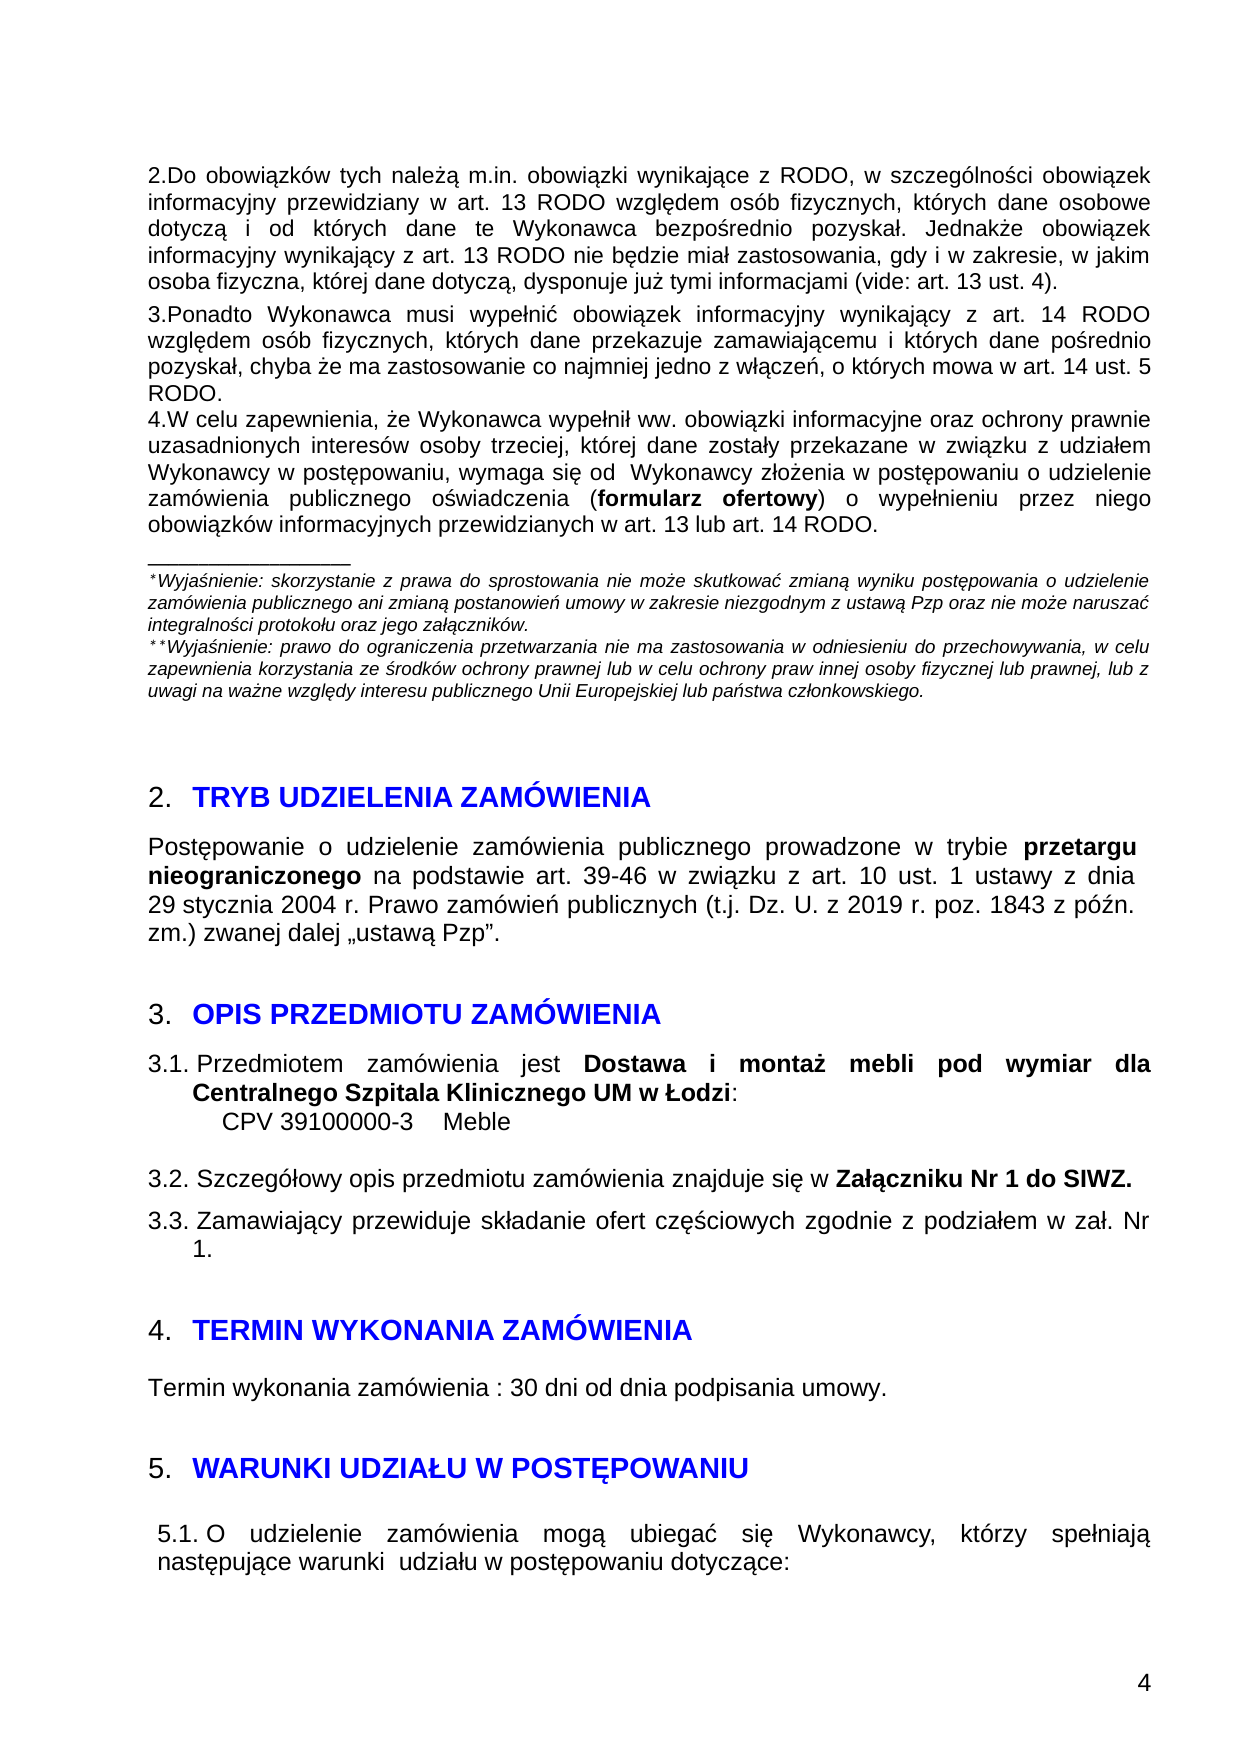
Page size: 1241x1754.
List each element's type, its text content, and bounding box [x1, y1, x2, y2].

text 5.1. O udzielenie zamówienia mogą ubiegać się Wykonawcy, którzy spełniają następujące warunki udziału w postępowaniu dotyczące: [157, 1518, 1152, 1576]
subtitle TRYB UDZIELENIA ZAMÓWIENIA [148, 780, 1152, 813]
text *Wyjaśnienie: skorzystanie z prawa do sprostowania nie może skutkować zmianą wyniku postępowania o udzielenie zamówienia publicznego ani zmianą postanowień umowy w zakresie niezgodnym z ustawą Pzp oraz nie może naruszać integralności protokołu oraz jego załączników. [148, 569, 1152, 635]
subtitle OPIS PRZEDMIOTU ZAMÓWIENIA [148, 997, 1152, 1031]
text 2.Do obowiązków tych należą m.in. obowiązki wynikające z RODO, w szczególności obowiązek informacyjny przewidziany w art. 13 RODO względem osób fizycznych, których dane osobowe dotyczą i od których dane te Wykonawca bezpośrednio pozyskał. Jednakże obowiązek informacyjny wynikający z art. 13 RODO nie będzie miał zastosowania, gdy i w zakresie, w jakim osoba fizyczna, której dane dotyczą, dysponuje już tymi informacjami (vide: art. 13 ust. 4). [148, 162, 1152, 294]
text Termin wykonania zamówienia : 30 dni od dnia podpisania umowy. [148, 1373, 1152, 1401]
text CPV 39100000-3 Meble [222, 1107, 1152, 1136]
text Postępowanie o udzielenie zamówienia publicznego prowadzone w trybie przetargu nieograniczonego na podstawie art. 39-46 w związku z art. 10 ust. 1 ustawy z dnia 29 stycznia 2004 r. Prawo zamówień publicznych (t.j. Dz. U. z 2019 r. poz. 1843 z późn. zm.) zwanej dalej „ustawą Pzp”. [148, 832, 1137, 947]
text 3.3. Zamawiający przewiduje składanie ofert częściowych zgodnie z podziałem w zał. Nr 1. [148, 1206, 1152, 1263]
text 3.1. Przedmiotem zamówienia jest Dostawa i montaż mebli pod wymiar dla Centralnego Szpitala Klinicznego UM w Łodzi: [148, 1049, 1152, 1107]
subtitle TERMIN WYKONANIA ZAMÓWIENIA [148, 1313, 1152, 1347]
text 3.Ponadto Wykonawca musi wypełnić obowiązek informacyjny wynikający z art. 14 RODO względem osób fizycznych, których dane przekazuje zamawiającemu i których dane pośrednio pozyskał, chyba że ma zastosowanie co najmniej jedno z włączeń, o których mowa w art. 14 ust. 5 RODO. [148, 301, 1152, 406]
text 3.2. Szczegółowy opis przedmiotu zamówienia znajduje się w Załączniku Nr 1 do SIWZ. [148, 1164, 1152, 1193]
text **Wyjaśnienie: prawo do ograniczenia przetwarzania nie ma zastosowania w odniesieniu do przechowywania, w celu zapewnienia korzystania ze środków ochrony prawnej lub w celu ochrony praw innej osoby fizycznej lub prawnej, lub z uwagi na ważne względy interesu publicznego Unii Europejskiej lub państwa członkowskiego. [148, 635, 1152, 701]
text 4.W celu zapewnienia, że Wykonawca wypełnił ww. obowiązki informacyjne oraz ochrony prawnie uzasadnionych interesów osoby trzeciej, której dane zostały przekazane w związku z udziałem Wykonawcy w postępowaniu, wymaga się od Wykonawcy złożenia w postępowaniu o udzielenie zamówienia publicznego oświadczenia (formularz ofertowy) o wypełnieniu przez niego obowiązków informacyjnych przewidzianych w art. 13 lub art. 14 RODO. [148, 406, 1152, 538]
text ____________________ [148, 538, 1152, 569]
subtitle WARUNKI UDZIAŁU W POSTĘPOWANIU [148, 1451, 1152, 1485]
